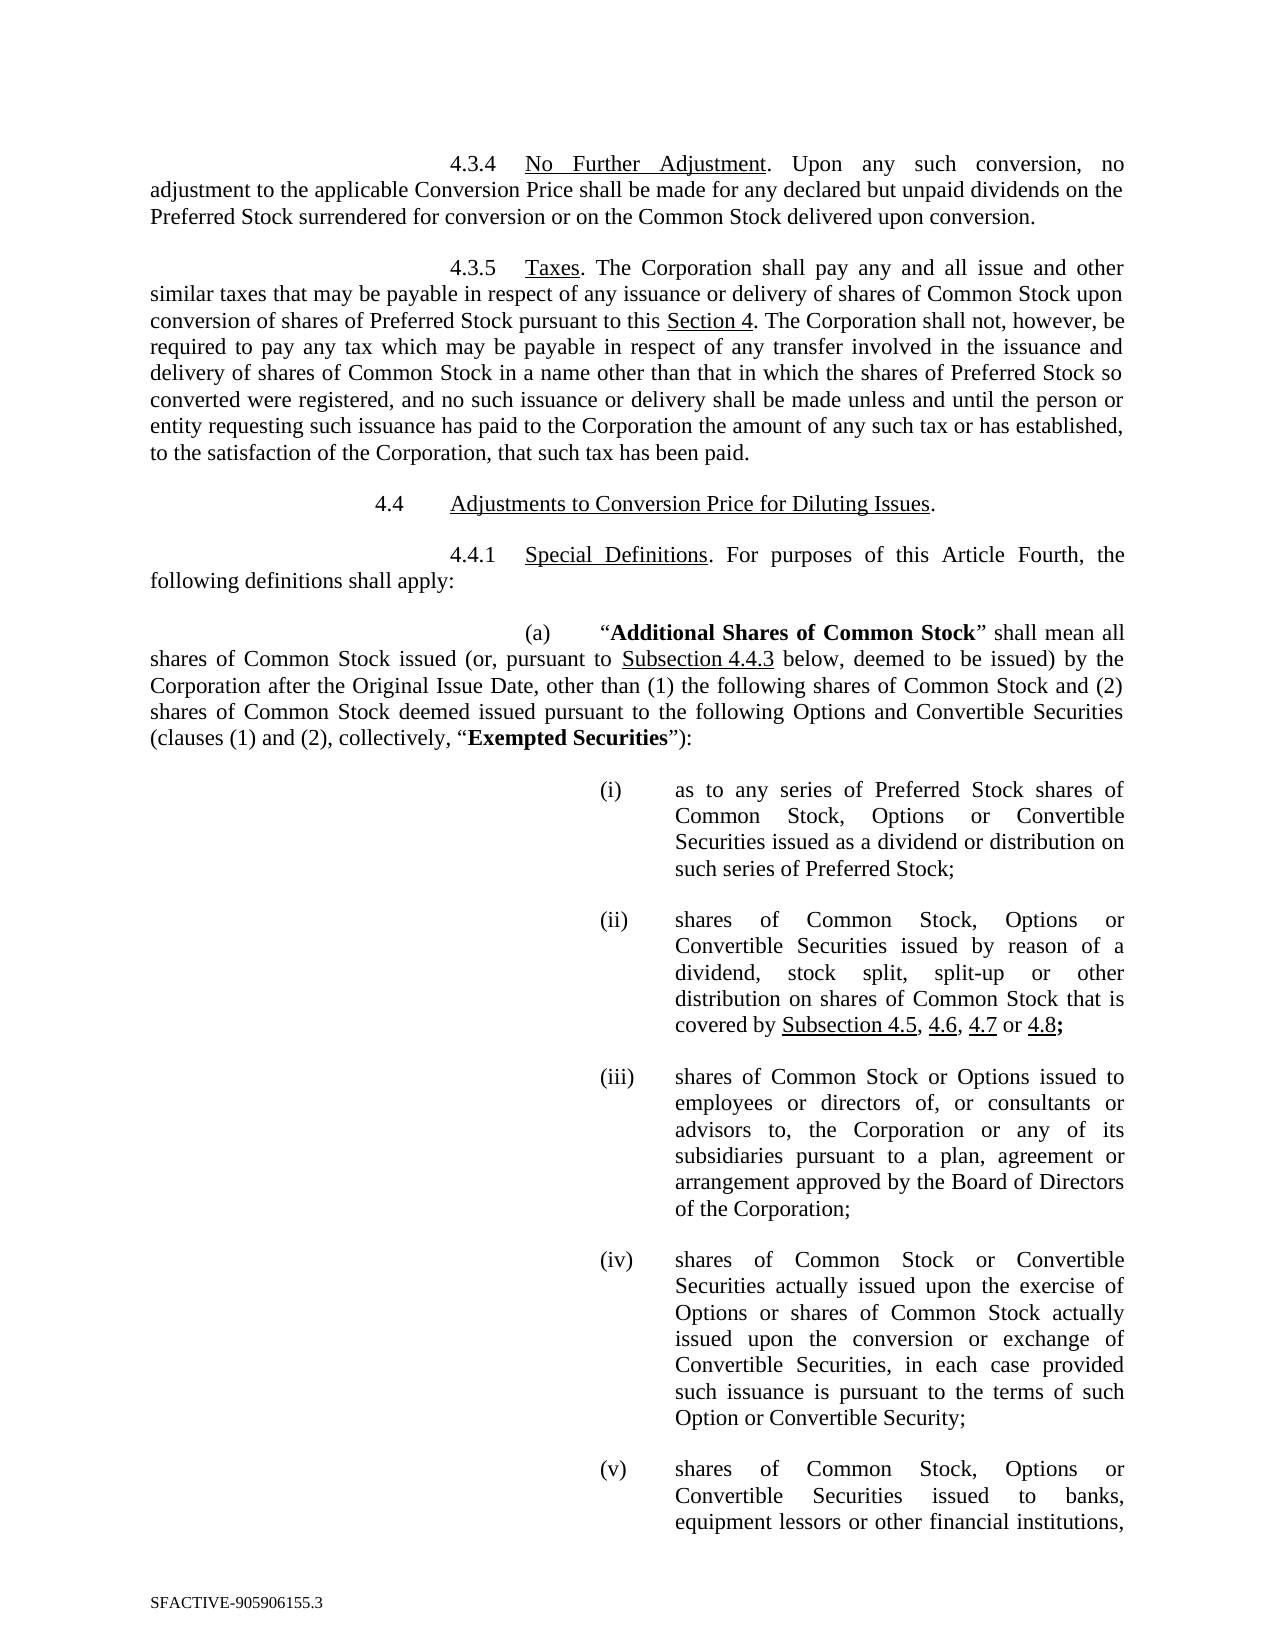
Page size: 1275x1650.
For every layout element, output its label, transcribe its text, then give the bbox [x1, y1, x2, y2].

subtitle shares of Common Stock or Convertible Securities actually issued upon the exercise of Options or shares of Common Stock actually issued upon the conversion or exchange of Convertible Securities, in each case provided such issuance is pursuant to the terms of such Option or Convertible Security; [600, 1246, 1125, 1431]
subtitle as to any series of Preferred Stock shares of Common Stock, Options or Convertible Securities issued as a dividend or distribution on such series of Preferred Stock; [600, 776, 1125, 881]
subtitle Special Definitions. For purposes of this Article Fourth, the following definitions shall apply: [150, 541, 1125, 594]
subtitle No Further Adjustment. Upon any such conversion, no adjustment to the applicable Conversion Price shall be made for any declared but unpaid dividends on the Preferred Stock surrendered for conversion or on the Common Stock delivered upon conversion. [150, 150, 1125, 229]
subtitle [600, 1456, 1125, 1534]
subtitle shares of Common Stock or Options issued to employees or directors of, or consultants or advisors to, the Corporation or any of its subsidiaries pursuant to a plan, agreement or arrangement approved by the Board of Directors of the Corporation; [600, 1063, 1125, 1221]
subtitle Taxes. The Corporation shall pay any and all issue and other similar taxes that may be payable in respect of any issuance or delivery of shares of Common Stock upon conversion of shares of Preferred Stock pursuant to this Section 4. The Corporation shall not, however, be required to pay any tax which may be payable in respect of any transfer involved in the issuance and delivery of shares of Common Stock in a name other than that in which the shares of Preferred Stock so converted were registered, and no such issuance or delivery shall be made unless and until the person or entity requesting such issuance has paid to the Corporation the amount of any such tax or has established, to the satisfaction of the Corporation, that such tax has been paid. [150, 254, 1125, 465]
subtitle shares of Common Stock, Options or Convertible Securities issued by reason of a dividend, stock split, split-up or other distribution on shares of Common Stock that is covered by Subsection 4.5, 4.6, 4.7 or 4.8; [600, 906, 1125, 1038]
subtitle “Additional Shares of Common Stock” shall mean all shares of Common Stock issued (or, pursuant to Subsection 4.4.3 below, deemed to be issued) by the Corporation after the Original Issue Date, other than (1) the following shares of Common Stock and (2) shares of Common Stock deemed issued pursuant to the following Options and Convertible Securities (clauses (1) and (2), collectively, “Exempted Securities”): [150, 619, 1125, 751]
subtitle Adjustments to Conversion Price for Diluting Issues. [150, 490, 1125, 516]
